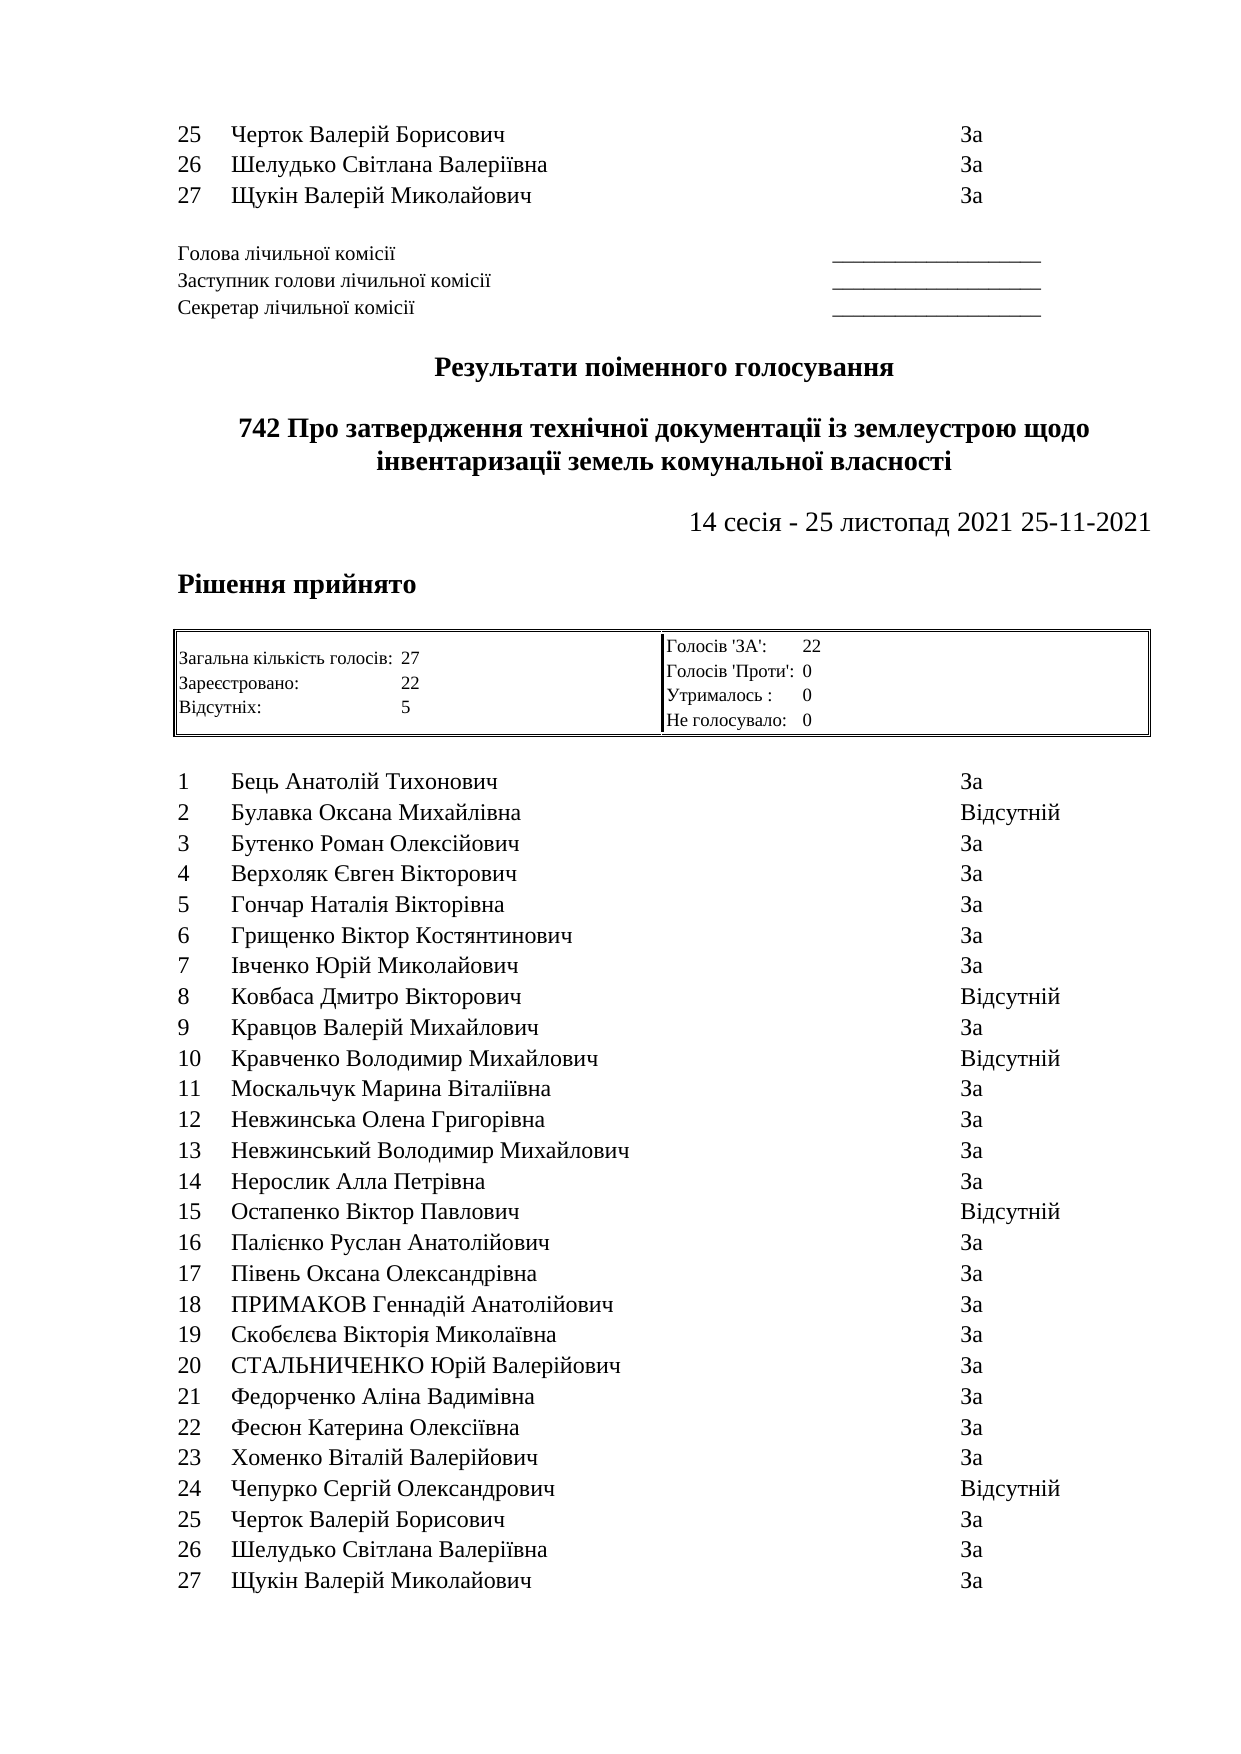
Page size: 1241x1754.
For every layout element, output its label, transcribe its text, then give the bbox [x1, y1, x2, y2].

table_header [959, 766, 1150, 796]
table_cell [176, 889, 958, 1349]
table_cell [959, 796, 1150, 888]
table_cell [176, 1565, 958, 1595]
text 742 Про затвердження технічної документації із землеустрою щодо інвентаризації земель комунальної власності [177, 411, 1152, 476]
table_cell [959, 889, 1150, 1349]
text Рішення прийнято [177, 567, 1152, 599]
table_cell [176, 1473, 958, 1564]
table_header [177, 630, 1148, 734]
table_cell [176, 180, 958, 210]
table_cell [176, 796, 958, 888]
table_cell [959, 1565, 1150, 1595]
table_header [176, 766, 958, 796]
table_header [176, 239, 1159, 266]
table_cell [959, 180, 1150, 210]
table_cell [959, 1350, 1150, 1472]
text 14 сесія - 25 листопад 2021 25-11-2021 [177, 505, 1152, 538]
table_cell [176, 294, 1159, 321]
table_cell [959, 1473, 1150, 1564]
text Результати поіменного голосування [177, 350, 1152, 382]
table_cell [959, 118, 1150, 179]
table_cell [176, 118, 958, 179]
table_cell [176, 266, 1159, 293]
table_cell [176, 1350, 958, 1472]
